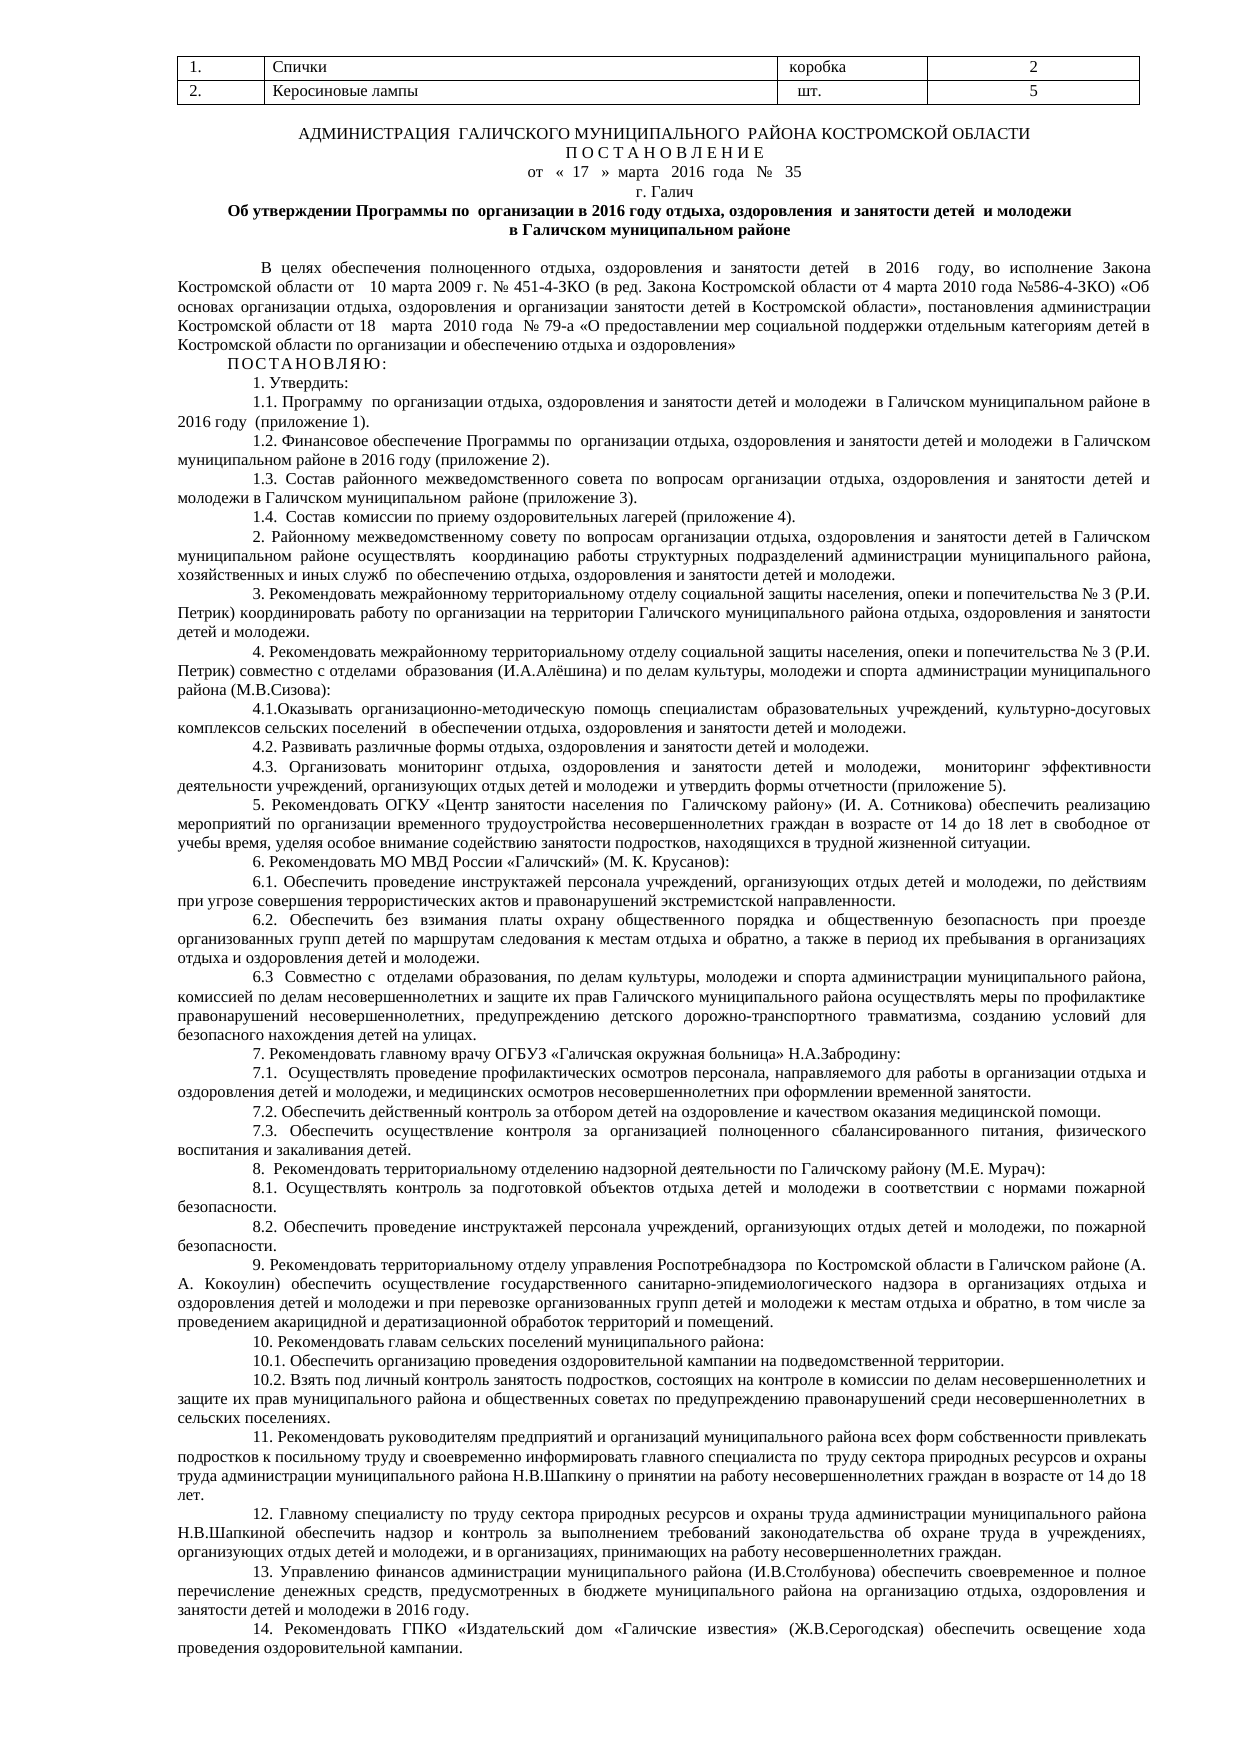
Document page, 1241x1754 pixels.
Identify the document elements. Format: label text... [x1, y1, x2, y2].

table_cell Спички [265, 57, 777, 80]
text 4.2. Развивать различные формы отдыха, оздоровления и занятости детей и молодежи. [177, 737, 1152, 756]
text 11. Рекомендовать руководителям предприятий и организаций муниципального района всех форм собственности привлекать подростков к посильному труду и своевременно информировать главного специалиста по труду сектора природных ресурсов и охраны труда администрации муниципального района Н.В.Шапкину о принятии на работу несовершеннолетних граждан в возрасте от 14 до 18 лет. [177, 1427, 1147, 1504]
text 4. Рекомендовать межрайонному территориальному отделу социальной защиты населения, опеки и попечительства № 3 (Р.И. Петрик) совместно с отделами образования (И.А.Алёшина) и по делам культуры, молодежи и спорта администрации муниципального района (М.В.Сизова): [177, 641, 1152, 699]
text В целях обеспечения полноценного отдыха, оздоровления и занятости детей в 2016 году, во исполнение Закона Костромской области от 10 марта . № 451-4-ЗКО (в ред. Закона Костромской области от 4 марта 2010 года №586-4-ЗКО) «Об основах организации отдыха, оздоровления и организации занятости детей в Костромской области», постановления администрации Костромской области от 18 марта 2010 года № 79-а «О предоставлении мер социальной поддержки отдельным категориям детей в Костромской области по организации и обеспечению отдыха и оздоровления» [177, 258, 1152, 354]
text 10. Рекомендовать главам сельских поселений муниципального района: [177, 1331, 1147, 1351]
text 12. Главному специалисту по труду сектора природных ресурсов и охраны труда администрации муниципального района Н.В.Шапкиной обеспечить надзор и контроль за выполнением требований законодательства об охране труда в учреждениях, организующих отдых детей и молодежи, и в организациях, принимающих на работу несовершеннолетних граждан. [177, 1504, 1147, 1561]
table_cell 5 [928, 81, 1139, 104]
text 1.3. Состав районного межведомственного совета по вопросам организации отдыха, оздоровления и занятости детей и молодежи в Галичском муниципальном районе (приложение 3). [177, 469, 1152, 507]
table_cell Керосиновые лампы [265, 81, 777, 104]
text 6.2. Обеспечить без взимания платы охрану общественного порядка и общественную безопасность при проезде организованных групп детей по маршрутам следования к местам отдыха и обратно, а также в период их пребывания в организациях отдыха и оздоровления детей и молодежи. [177, 910, 1147, 967]
text 4.3. Организовать мониторинг отдыха, оздоровления и занятости детей и молодежи, мониторинг эффективности деятельности учреждений, организующих отдых детей и молодежи и утвердить формы отчетности (приложение 5). [177, 756, 1152, 795]
text 3. Рекомендовать межрайонному территориальному отделу социальной защиты населения, опеки и попечительства № 3 (Р.И. Петрик) координировать работу по организации на территории Галичского муниципального района отдыха, оздоровления и занятости детей и молодежи. [177, 584, 1152, 641]
text 6.1. Обеспечить проведение инструктажей персонала учреждений, организующих отдых детей и молодежи, по действиям при угрозе совершения террористических актов и правонарушений экстремистской направленности. [177, 871, 1147, 910]
subtitle П О С Т А Н О В Л Е Н И Е [177, 143, 1152, 162]
text 2. Районному межведомственному совету по вопросам организации отдыха, оздоровления и занятости детей в Галичском муниципальном районе осуществлять координацию работы структурных подразделений администрации муниципального района, хозяйственных и иных служб по обеспечению отдыха, оздоровления и занятости детей и молодежи. [177, 526, 1152, 584]
subtitle от « 17 » марта 2016 года № 35 [177, 162, 1152, 181]
text 8. Рекомендовать территориальному отделению надзорной деятельности по Галичскому району (М.Е. Мурач): [177, 1159, 1147, 1178]
text 5. Рекомендовать ОГКУ «Центр занятости населения по Галичскому району» (И. А. Сотникова) обеспечить реализацию мероприятий по организации временного трудоустройства несовершеннолетних граждан в возрасте от 14 до 18 лет в свободное от учебы время, уделяя особое внимание содействию занятости подростков, находящихся в трудной жизненной ситуации. [177, 795, 1152, 852]
table_cell шт. [778, 81, 927, 104]
text 1. Утвердить: [177, 373, 1152, 392]
text 13. Управлению финансов администрации муниципального района (И.В.Столбунова) обеспечить своевременное и полное перечисление денежных средств, предусмотренных в бюджете муниципального района на организацию отдыха, оздоровления и занятости детей и молодежи в 2016 году. [177, 1561, 1147, 1619]
text 7. Рекомендовать главному врачу ОГБУЗ «Галичская окружная больница» Н.А.Забродину: [177, 1044, 1147, 1063]
text 10.1. Обеспечить организацию проведения оздоровительной кампании на подведомственной территории. [177, 1351, 1147, 1370]
text 9. Рекомендовать территориальному отделу управления Роспотребнадзора по Костромской области в Галичском районе (А. А. Кокоулин) обеспечить осуществление государственного санитарно-эпидемиологического надзора в организациях отдыха и оздоровления детей и молодежи и при перевозке организованных групп детей и молодежи к местам отдыха и обратно, в том числе за проведением акарицидной и дератизационной обработок территорий и помещений. [177, 1255, 1147, 1331]
text 6. Рекомендовать МО МВД России «Галичский» (М. К. Крусанов): [177, 852, 1147, 871]
text 8.2. Обеспечить проведение инструктажей персонала учреждений, организующих отдых детей и молодежи, по пожарной безопасности. [177, 1216, 1147, 1255]
text 7.1. Осуществлять проведение профилактических осмотров персонала, направляемого для работы в организации отдыха и оздоровления детей и молодежи, и медицинских осмотров несовершеннолетних при оформлении временной занятости. [177, 1063, 1147, 1101]
table_cell 1. [178, 57, 264, 80]
text 7.3. Обеспечить осуществление контроля за организацией полноценного сбалансированного питания, физического воспитания и закаливания детей. [177, 1121, 1147, 1159]
text ПОСТАНОВЛЯЮ: [177, 354, 1152, 373]
text 1.4. Состав комиссии по приему оздоровительных лагерей (приложение 4). [177, 507, 1152, 526]
text 6.3 Совместно с отделами образования, по делам культуры, молодежи и спорта администрации муниципального района, комиссией по делам несовершеннолетних и защите их прав Галичского муниципального района осуществлять меры по профилактике правонарушений несовершеннолетних, предупреждению детского дорожно-транспортного травматизма, созданию условий для безопасного нахождения детей на улицах. [177, 967, 1147, 1044]
subtitle АДМИНИСТРАЦИЯ ГАЛИЧСКОГО МУНИЦИПАЛЬНОГО РАЙОНА КОСТРОМСКОЙ ОБЛАСТИ [177, 124, 1152, 143]
text 14. Рекомендовать ГПКО «Издательский дом «Галичские известия» (Ж.В.Серогодская) обеспечить освещение хода проведения оздоровительной кампании. [177, 1619, 1147, 1657]
table_cell коробка [778, 57, 927, 80]
table_cell 2 [928, 57, 1139, 80]
text 4.1.Оказывать организационно-методическую помощь специалистам образовательных учреждений, культурно-досуговых комплексов сельских поселений в обеспечении отдыха, оздоровления и занятости детей и молодежи. [177, 699, 1152, 737]
table_cell 2. [178, 81, 264, 104]
table_header Об утверждении Программы по организации в 2016 году отдыха, оздоровления и занятости детей и молодежи в Галичском муниципальном районе [166, 201, 1133, 239]
text 8.1. Осуществлять контроль за подготовкой объектов отдыха детей и молодежи в соответствии с нормами пожарной безопасности. [177, 1178, 1147, 1216]
text 1.1. Программу по организации отдыха, оздоровления и занятости детей и молодежи в Галичском муниципальном районе в 2016 году (приложение 1). [177, 392, 1152, 431]
text 10.2. Взять под личный контроль занятость подростков, состоящих на контроле в комиссии по делам несовершеннолетних и защите их прав муниципального района и общественных советах по предупреждению правонарушений среди несовершеннолетних в сельских поселениях. [177, 1370, 1147, 1427]
text г. Галич [177, 181, 1152, 201]
text 7.2. Обеспечить действенный контроль за отбором детей на оздоровление и качеством оказания медицинской помощи. [177, 1101, 1147, 1121]
text 1.2. Финансовое обеспечение Программы по организации отдыха, оздоровления и занятости детей и молодежи в Галичском муниципальном районе в 2016 году (приложение 2). [177, 431, 1152, 469]
